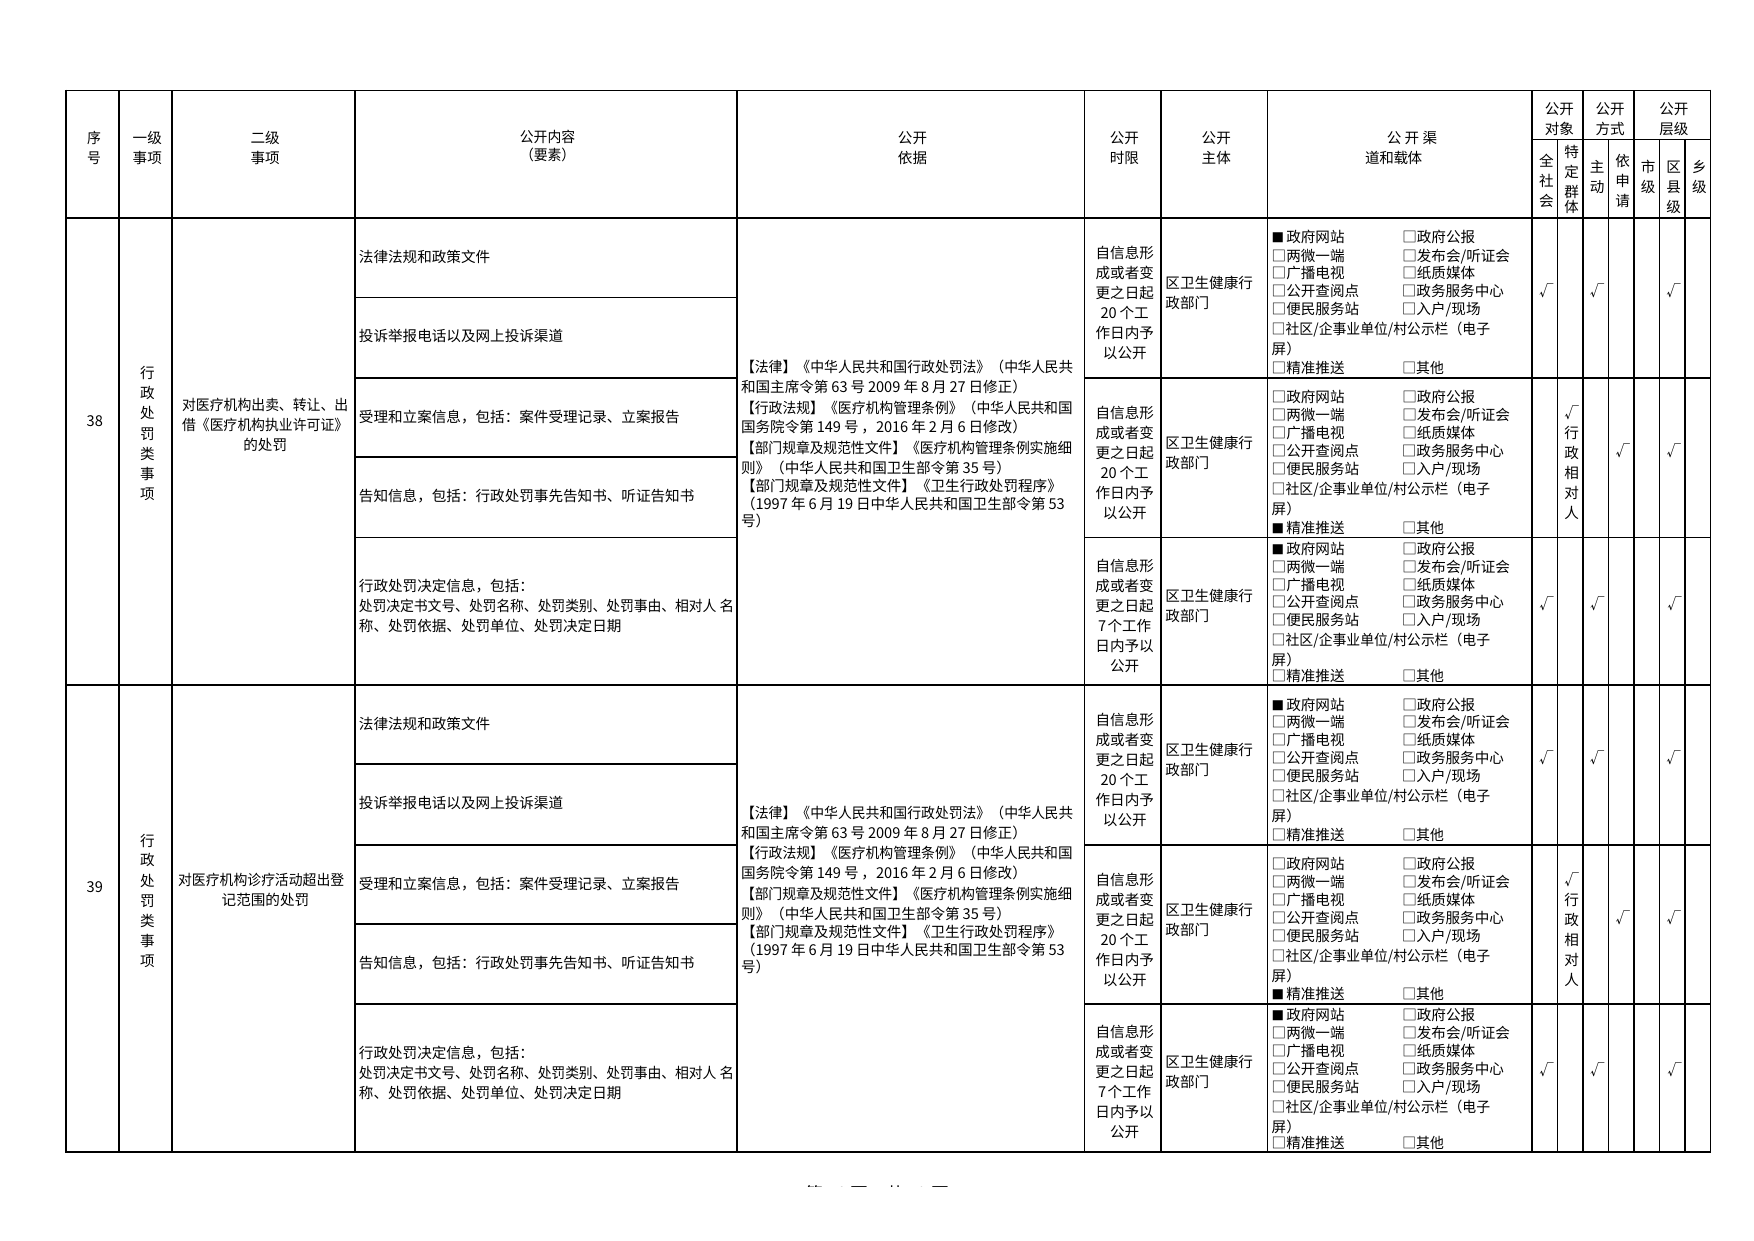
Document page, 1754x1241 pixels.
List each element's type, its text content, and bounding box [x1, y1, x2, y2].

table_cell 特定群 体 [1558, 140, 1582, 217]
table_cell [1584, 846, 1608, 1003]
table_cell √ [1660, 1005, 1684, 1151]
table_cell [1635, 1005, 1659, 1151]
table_cell [1609, 1005, 1633, 1151]
table_cell 区县级 [1660, 140, 1684, 217]
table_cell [1268, 219, 1531, 377]
table_cell 全社会 [1533, 140, 1557, 217]
table_cell 区卫生健康行政部门 [1162, 1005, 1267, 1151]
table_header 二级事项 [173, 91, 354, 217]
table_header 公开内容 （要素） [356, 91, 736, 217]
table_cell √ [1584, 1005, 1608, 1151]
table_cell 政府网站 □政府公报 □两微一端 □发布会/听证会 □广播电视 □纸质媒体 □公开查阅点 □政务服务中心 □便民服务站 □入户/现场 □社区/企事业单位/村公示栏（电子屏） □精准推送 □其他 [1268, 686, 1531, 844]
table_cell 行政处罚决定信息，包括： 处罚决定书文号、处罚名称、处罚类别、处罚事由、相对人 名称、处罚依据、处罚单位、处罚决定日期 [356, 1005, 736, 1151]
table_cell 法律法规和政策文件 [356, 686, 736, 763]
table_cell √行政相对人 [1558, 379, 1582, 537]
table_cell 自信息形成或者变更之日起20个工作日内予以公开 [1085, 686, 1160, 844]
table_cell 受理和立案信息，包括：案件受理记录、立案报告 [356, 846, 736, 923]
table_cell 自信息形成或者变更之日起20个工作日内予以公开 [1085, 219, 1160, 377]
table_cell [1558, 219, 1582, 377]
table_cell √ [1660, 219, 1684, 377]
table_header 公开对象 [1533, 91, 1582, 139]
table_cell √ [1660, 686, 1684, 844]
table_cell 区卫生健康行政部门 [1162, 219, 1267, 377]
table_cell [1686, 379, 1710, 537]
table_cell 区卫生健康行政部门 [1162, 686, 1267, 844]
table_cell 政府网站 □政府公报 □两微一端 □发布会/听证会 □广播电视 □纸质媒体 □公开查阅点 □政务服务中心 □便民服务站 □入户/现场 □社区/企事业单位/村公示栏（电子屏） □精准推送 □其他 [1268, 538, 1531, 684]
table_cell √ [1660, 846, 1684, 1003]
table_cell 主动 [1584, 140, 1608, 217]
table_cell 自信息形成或者变更之日起20个工作日内予以公开 [1085, 846, 1160, 1003]
table_header 公开方式 [1584, 91, 1633, 139]
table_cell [738, 219, 1084, 684]
table_cell 投诉举报电话以及网上投诉渠道 [356, 765, 736, 844]
table_cell [1635, 379, 1659, 537]
table_cell 对医疗机构出卖、转让、出借《医疗机构执业许可证》的处罚 [173, 219, 354, 684]
table_cell [1609, 538, 1633, 684]
table_cell √ [1533, 686, 1557, 844]
table_cell 区卫生健康行政部门 [1162, 379, 1267, 537]
table_header 序号 [67, 91, 118, 217]
table_cell □政府网站 □政府公报 □两微一端 □发布会/听证会 □广播电视 □纸质媒体 □公开查阅点 □政务服务中心 □便民服务站 □入户/现场 □社区/企事业单位/村公示栏（电子屏） 精准推送 □其他 [1268, 379, 1531, 537]
table_cell 区卫生健康行政部门 [1162, 846, 1267, 1003]
table_cell √ [1584, 538, 1608, 684]
table_cell [1686, 686, 1710, 844]
table_cell 自信息形成或者变更之日起7 个工作日内予以公开 [1085, 1005, 1160, 1151]
table_cell √行政相对人 [1558, 846, 1582, 1003]
table_cell 市级 [1635, 140, 1659, 217]
table_cell [1686, 219, 1710, 377]
table_cell 投诉举报电话以及网上投诉渠道 [356, 298, 736, 377]
table_cell 行政处罚类事项 [120, 219, 171, 684]
table_header 公开时限 [1085, 91, 1160, 217]
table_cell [1268, 1005, 1531, 1151]
table_cell 38 [67, 219, 118, 684]
table_cell 告知信息，包括：行政处罚事先告知书、听证告知书 [356, 925, 736, 1003]
table_cell 乡级 [1686, 140, 1710, 217]
table_cell 对医疗机构诊疗活动超出登记范围的处罚 [173, 686, 354, 1151]
table_header 公开主体 [1162, 91, 1267, 217]
table_cell [1558, 538, 1582, 684]
table_cell 行政处罚类事项 [120, 686, 171, 1151]
table_cell [1558, 686, 1582, 844]
table_cell 39 [67, 686, 118, 1151]
table_cell √ [1660, 538, 1684, 684]
table_cell [1635, 219, 1659, 377]
table_cell [1533, 379, 1557, 537]
table_cell √ [1660, 379, 1684, 537]
table_cell √ [1533, 219, 1557, 377]
table_header 公开层级 [1635, 91, 1710, 139]
table_cell [1686, 1005, 1710, 1151]
table_cell 自信息形成或者变更之日起7 个工作日内予以公开 [1085, 538, 1160, 684]
table_cell 自信息形成或者变更之日起20个工作日内予以公开 [1085, 379, 1160, 537]
table_cell [1686, 846, 1710, 1003]
table_cell [1635, 686, 1659, 844]
table_cell 依申请 [1609, 140, 1633, 217]
table_cell 告知信息，包括：行政处罚事先告知书、听证告知书 [356, 458, 736, 537]
table_cell √ [1533, 538, 1557, 684]
table_cell □政府网站 □政府公报 □两微一端 □发布会/听证会 □广播电视 □纸质媒体 □公开查阅点 □政务服务中心 □便民服务站 □入户/现场 □社区/企事业单位/村公示栏（电子屏） 精准推送 □其他 [1268, 846, 1531, 1003]
table_header 公 开 渠道和载体 [1268, 91, 1531, 217]
table_cell [1533, 846, 1557, 1003]
table_cell [1686, 538, 1710, 684]
table_cell 受理和立案信息，包括：案件受理记录、立案报告 [356, 379, 736, 456]
table_cell [1635, 846, 1659, 1003]
table_header 一级事项 [120, 91, 171, 217]
table_cell 法律法规和政策文件 [356, 219, 736, 296]
table_cell [1635, 538, 1659, 684]
table_cell [1609, 219, 1633, 377]
table_cell [1609, 686, 1633, 844]
table_cell 区卫生健康行政部门 [1162, 538, 1267, 684]
table_header 公开依据 [738, 91, 1084, 217]
table_cell √ [1584, 219, 1608, 377]
table_cell √ [1609, 379, 1633, 537]
table_cell √ [1584, 686, 1608, 844]
table_cell √ [1533, 1005, 1557, 1151]
table_cell [1558, 1005, 1582, 1151]
table_cell √ [1609, 846, 1633, 1003]
table_cell [1584, 379, 1608, 537]
table_cell 行政处罚决定信息，包括： 处罚决定书文号、处罚名称、处罚类别、处罚事由、相对人 名称、处罚依据、处罚单位、处罚决定日期 [356, 538, 736, 684]
